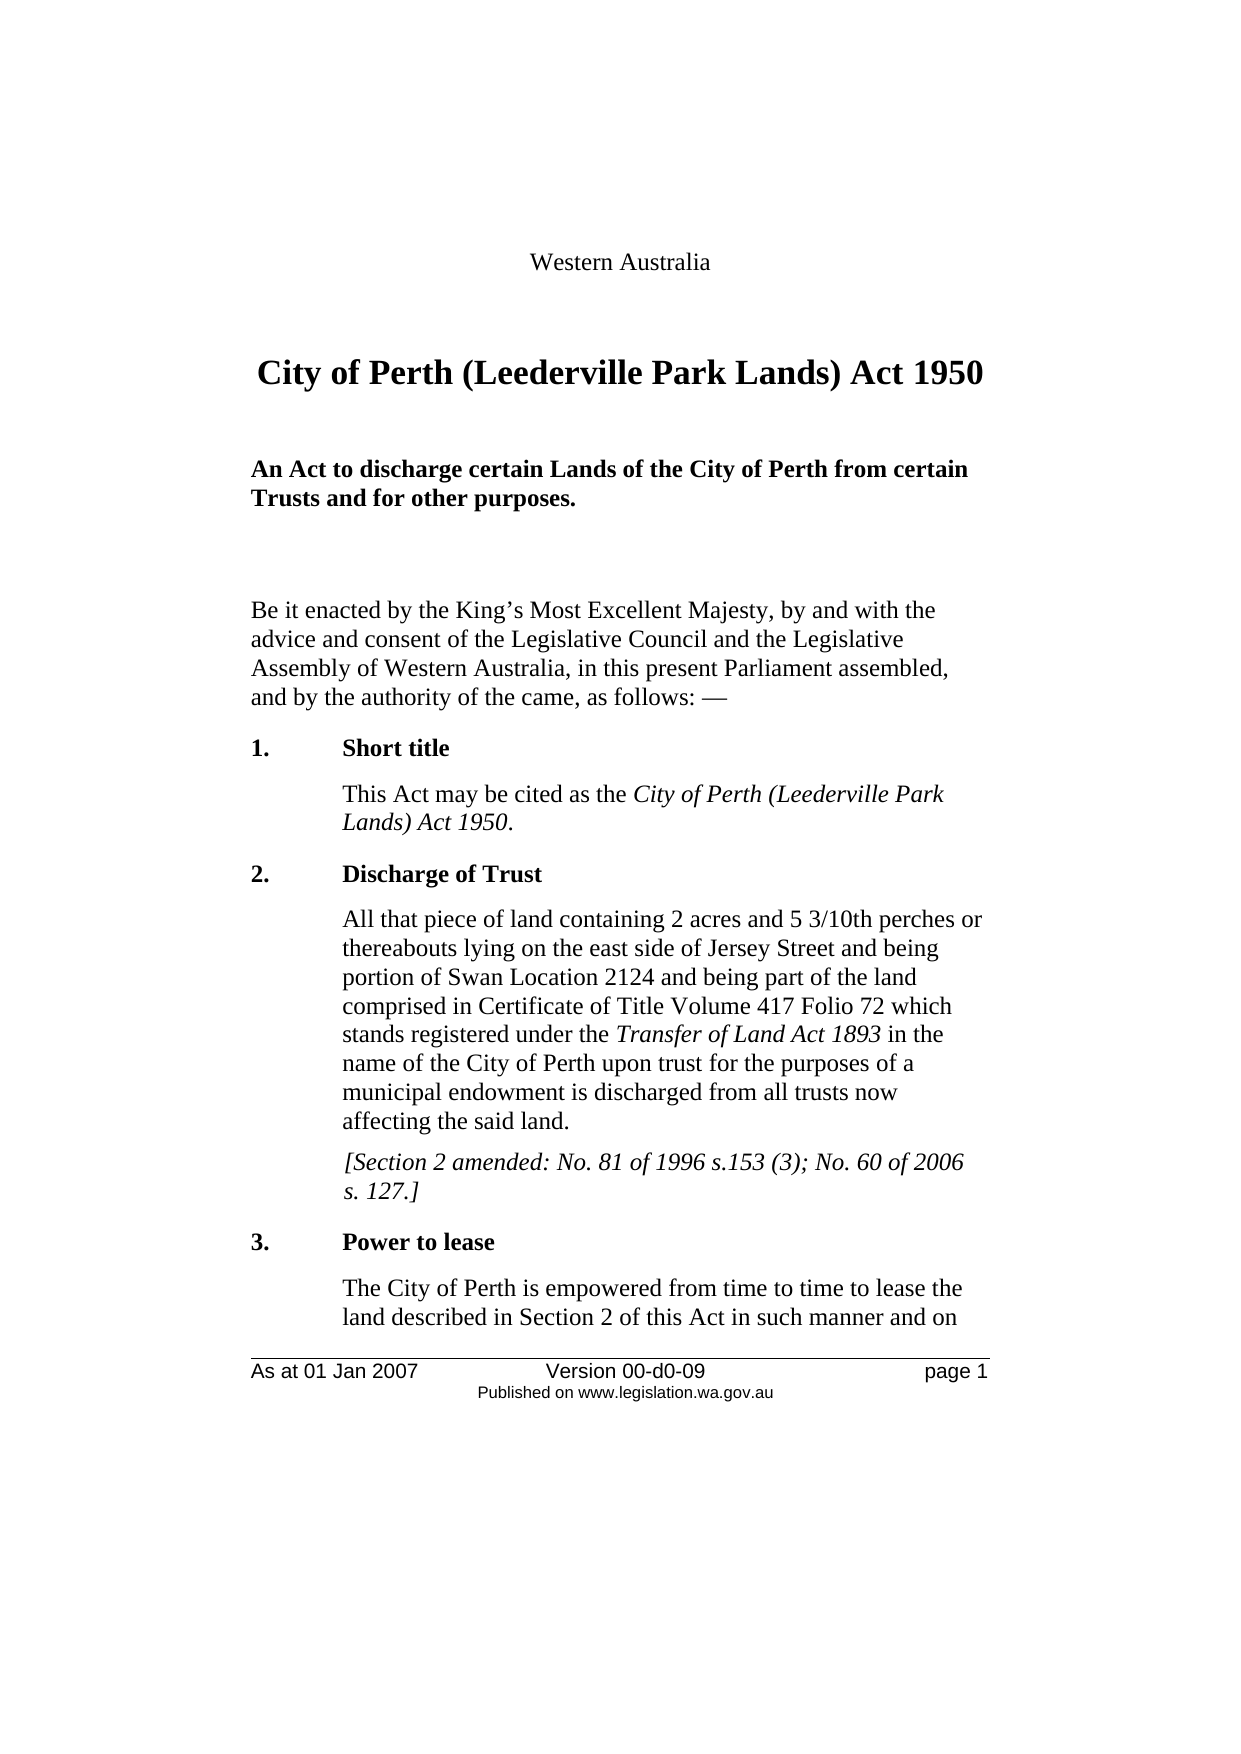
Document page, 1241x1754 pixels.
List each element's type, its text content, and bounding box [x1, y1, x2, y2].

subtitle 1. Short title [251, 733, 990, 762]
text All that piece of land containing 2 acres and 5 3/10th perches or thereabouts lying on the east side of Jersey Street and being portion of Swan Location 2124 and being part of the land comprised in Certificate of Title Volume 417 Folio 72 which stands registered under the Transfer of Land Act 1893 in the name of the City of Perth upon trust for the purposes of a municipal endowment is discharged from all trusts now affecting the said land. [251, 904, 990, 1134]
subtitle 2. Discharge of Trust [251, 859, 990, 888]
text Be it enacted by the King’s Most Excellent Majesty, by and with the advice and consent of the Legislative Council and the Legislative Assembly of Western Australia, in this present Parliament assembled, and by the authority of the came, as follows: — [251, 595, 990, 710]
text This Act may be cited as the City of Perth (Leederville Park Lands) Act 1950. [251, 779, 990, 836]
text City of Perth (Leederville Park Lands) Act 1950 [251, 351, 990, 392]
text [Section 2 amended: No. 81 of 1996 s.153 (3); No. 60 of 2006 s. 127.] [251, 1147, 990, 1204]
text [251, 1273, 990, 1330]
text Western Australia [251, 247, 990, 276]
title An Act to discharge certain Lands of the City of Perth from certain Trusts and for other purposes. [251, 454, 990, 512]
subtitle 3. Power to lease [251, 1227, 990, 1256]
